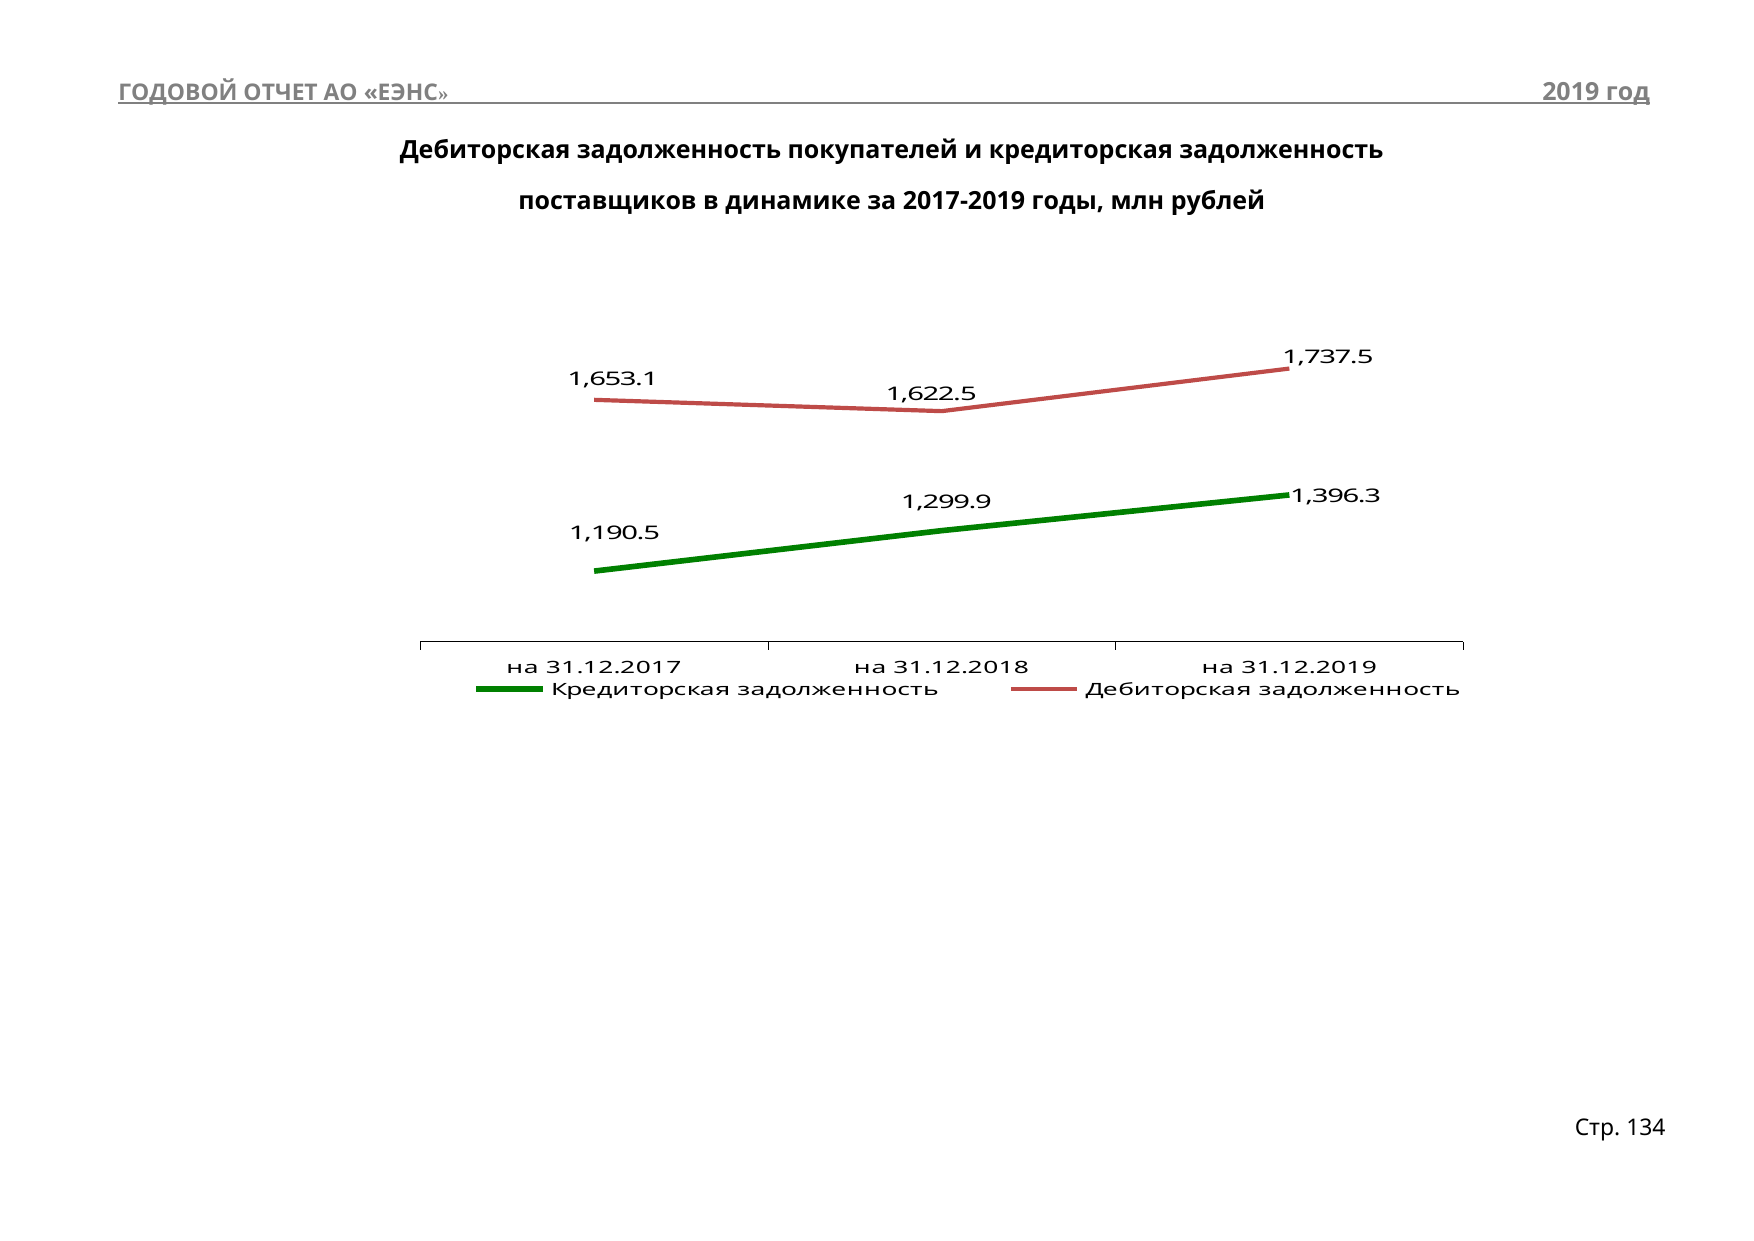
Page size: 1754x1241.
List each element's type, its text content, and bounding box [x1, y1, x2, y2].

text поставщиков в динамике за 2017-2019 годы, млн рублей [118, 183, 1665, 217]
text Дебиторская задолженность покупателей и кредиторская задолженность [118, 132, 1665, 166]
